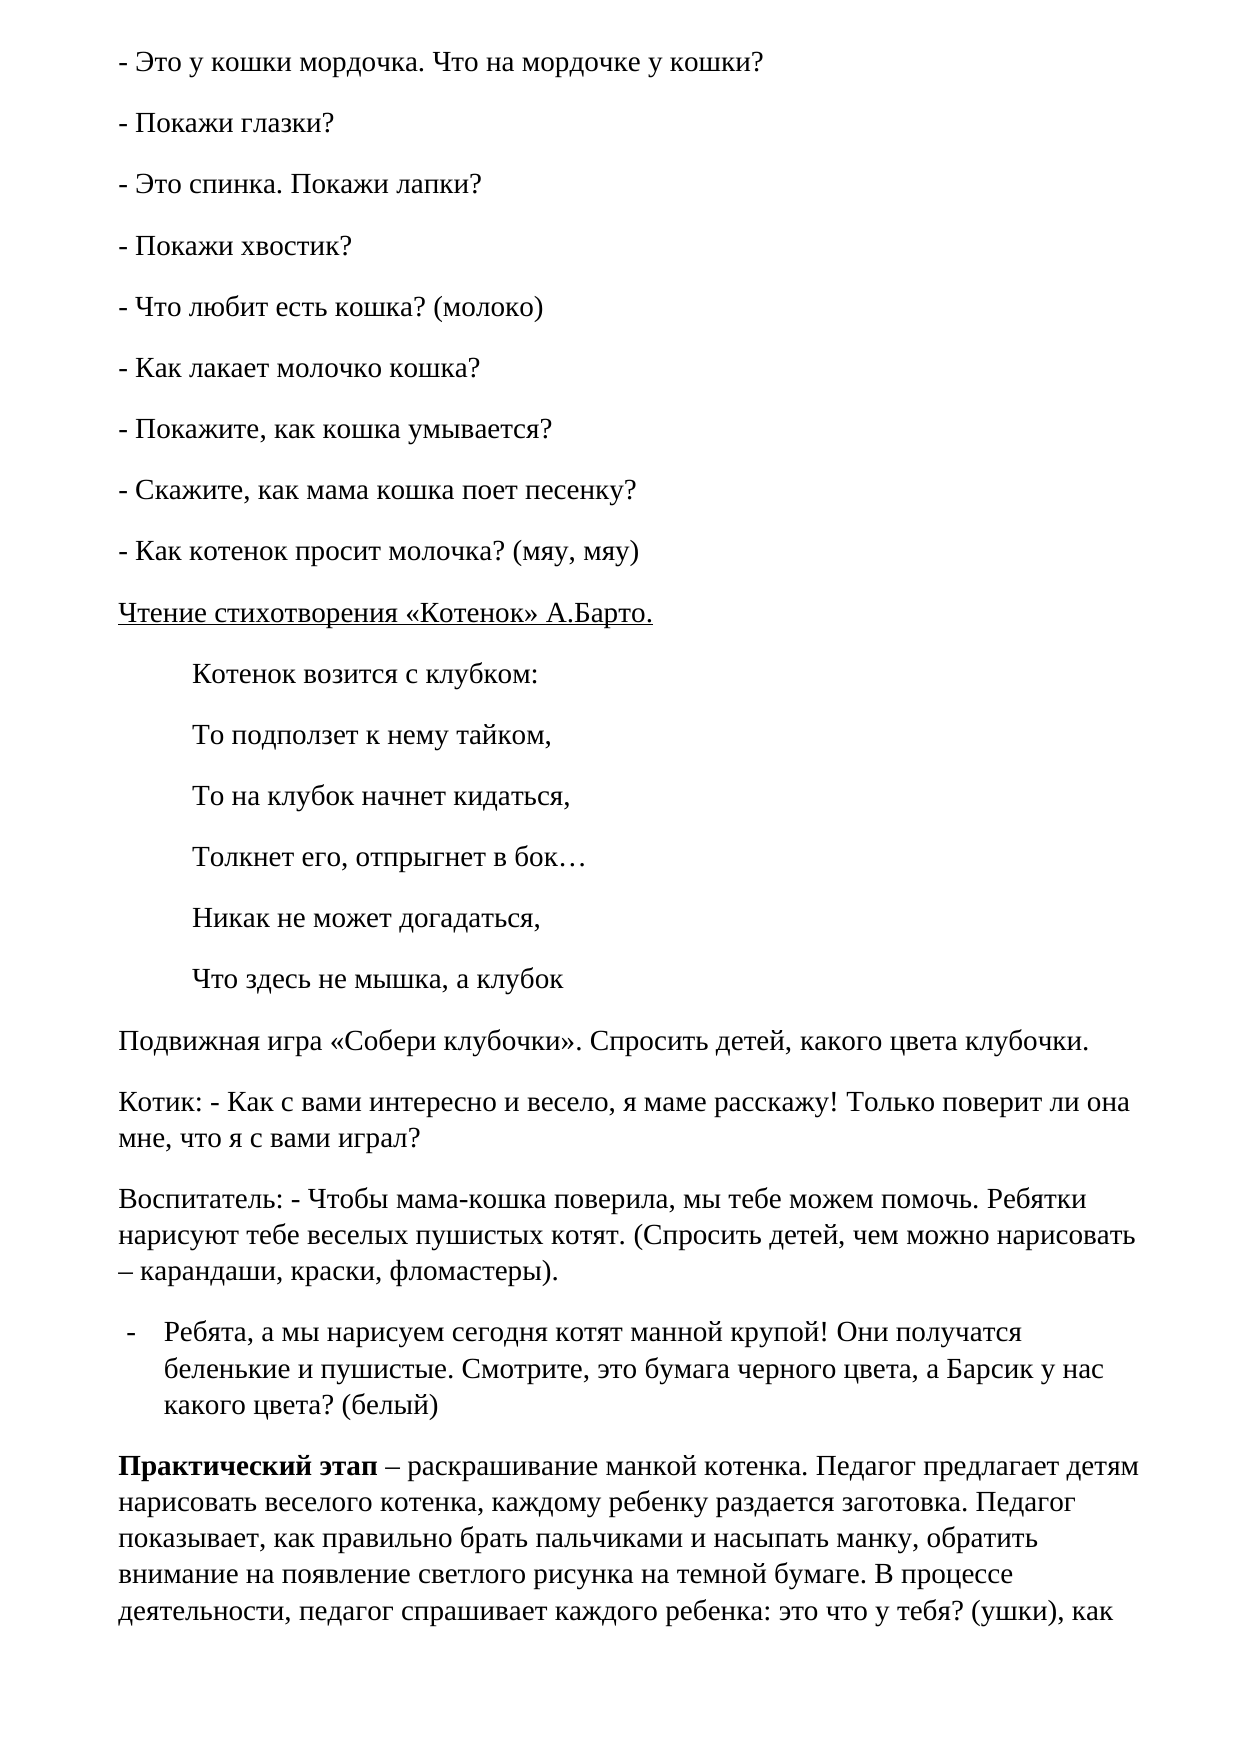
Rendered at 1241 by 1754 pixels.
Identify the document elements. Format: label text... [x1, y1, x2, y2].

text То на клубок начнет кидаться, [118, 778, 1152, 812]
text - Как котенок просит молочка? (мяу, мяу) [118, 533, 1152, 567]
text - Что любит есть кошка? (молоко) [118, 289, 1152, 322]
text - Как лакает молочко кошка? [118, 350, 1152, 384]
text Никак не может догадаться, [118, 900, 1152, 934]
text - Покажи хвостик? [118, 228, 1152, 261]
text Чтение стихотворения «Котенок» А.Барто. [118, 595, 1152, 628]
text То подползет к нему тайком, [118, 717, 1152, 751]
text Подвижная игра «Собери клубочки». Спросить детей, какого цвета клубочки. [118, 1023, 1152, 1056]
list Ребята, а мы нарисуем сегодня котят манной крупой! Они получатся беленькие и пушистые. Смотрите, это бумага черного цвета, а Барсик у нас какого цвета? (белый) [126, 1314, 1152, 1420]
text Котенок возится с клубком: [118, 656, 1152, 689]
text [118, 1448, 1152, 1626]
text - Покажи глазки? [118, 106, 1152, 139]
text Воспитатель: - Чтобы мама-кошка поверила, мы тебе можем помочь. Ребятки нарисуют тебе веселых пушистых котят. (Спросить детей, чем можно нарисовать – карандаши, краски, фломастеры). [118, 1181, 1152, 1287]
text - Покажите, как кошка умывается? [118, 411, 1152, 445]
text - Скажите, как мама кошка поет песенку? [118, 472, 1152, 506]
text - Это у кошки мордочка. Что на мордочке у кошки? [118, 44, 1152, 78]
text Толкнет его, отпрыгнет в бок… [118, 839, 1152, 873]
text Что здесь не мышка, а клубок [118, 962, 1152, 995]
text - Это спинка. Покажи лапки? [118, 167, 1152, 200]
text Котик: - Как с вами интересно и весело, я маме расскажу! Только поверит ли она мне, что я с вами играл? [118, 1084, 1152, 1153]
